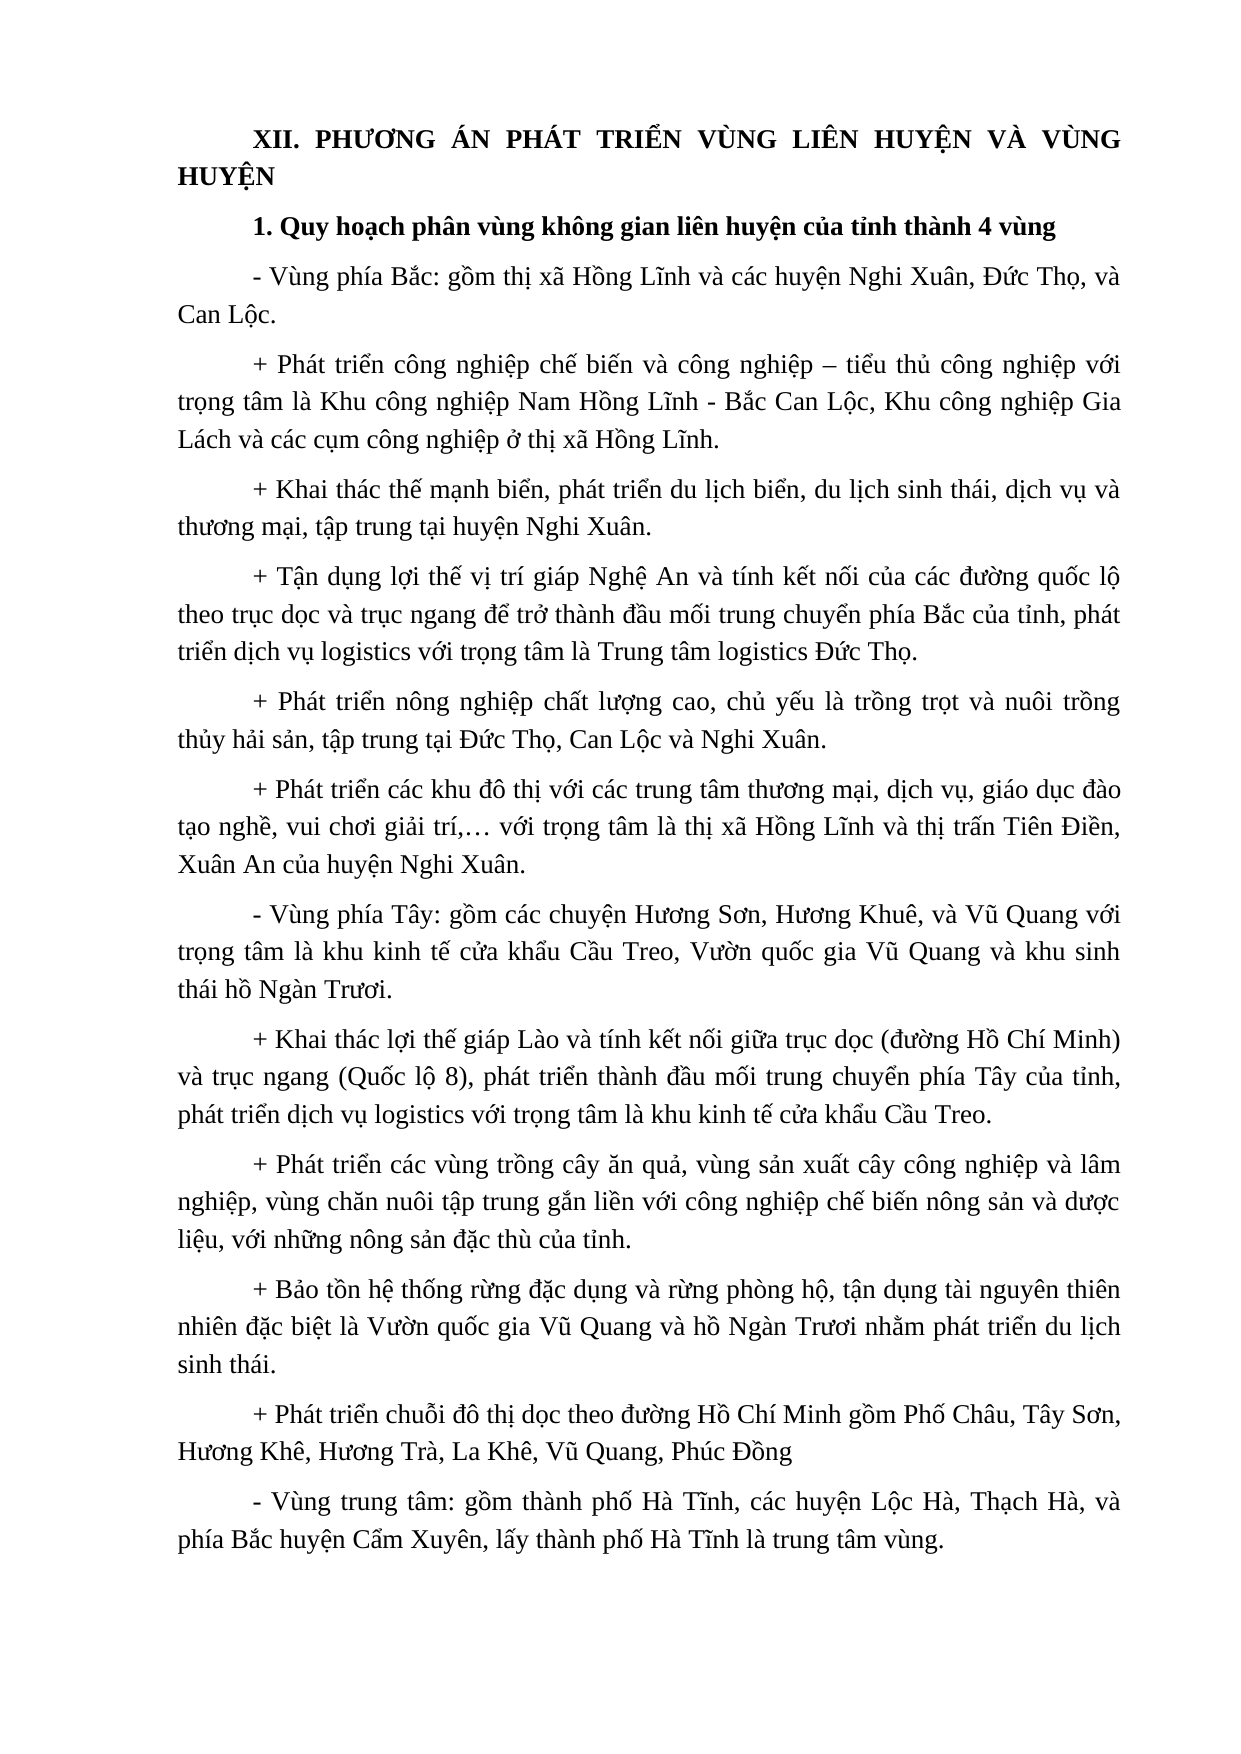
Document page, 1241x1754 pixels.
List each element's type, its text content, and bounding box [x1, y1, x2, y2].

list + Phát triển các khu đô thị với các trung tâm thương mại, dịch vụ, giáo dục đào tạo nghề, vui chơi giải trí,… với trọng tâm là thị xã Hồng Lĩnh và thị trấn Tiên Điền, Xuân An của huyện Nghi Xuân. [177, 768, 1122, 881]
list + Tận dụng lợi thế vị trí giáp Nghệ An và tính kết nối của các đường quốc lộ theo trục dọc và trục ngang để trở thành đầu mối trung chuyển phía Bắc của tỉnh, phát triển dịch vụ logistics với trọng tâm là Trung tâm logistics Đức Thọ. [177, 556, 1122, 668]
list + Phát triển chuỗi đô thị dọc theo đường Hồ Chí Minh gồm Phố Châu, Tây Sơn, Hương Khê, Hương Trà, La Khê, Vũ Quang, Phúc Đồng [177, 1393, 1122, 1468]
list - Vùng phía Tây: gồm các chuyện Hương Sơn, Hương Khuê, và Vũ Quang với trọng tâm là khu kinh tế cửa khẩu Cầu Treo, Vườn quốc gia Vũ Quang và khu sinh thái hồ Ngàn Trươi. [177, 893, 1122, 1006]
list + Khai thác lợi thế giáp Lào và tính kết nối giữa trục dọc (đường Hồ Chí Minh) và trục ngang (Quốc lộ 8), phát triển thành đầu mối trung chuyển phía Tây của tỉnh, phát triển dịch vụ logistics với trọng tâm là khu kinh tế cửa khẩu Cầu Treo. [177, 1018, 1122, 1131]
list + Phát triển các vùng trồng cây ăn quả, vùng sản xuất cây công nghiệp và lâm nghiệp, vùng chăn nuôi tập trung gắn liền với công nghiệp chế biến nông sản và dược liệu, với những nông sản đặc thù của tỉnh. [177, 1143, 1122, 1256]
list + Bảo tồn hệ thống rừng đặc dụng và rừng phòng hộ, tận dụng tài nguyên thiên nhiên đặc biệt là Vườn quốc gia Vũ Quang và hồ Ngàn Trươi nhằm phát triển du lịch sinh thái. [177, 1268, 1122, 1381]
list - Vùng phía Bắc: gồm thị xã Hồng Lĩnh và các huyện Nghi Xuân, Đức Thọ, và Can Lộc. [177, 256, 1122, 331]
subtitle 1. Quy hoạch phân vùng không gian liên huyện của tỉnh thành 4 vùng [177, 206, 1122, 243]
list + Phát triển công nghiệp chế biến và công nghiệp – tiểu thủ công nghiệp với trọng tâm là Khu công nghiệp Nam Hồng Lĩnh - Bắc Can Lộc, Khu công nghiệp Gia Lách và các cụm công nghiệp ở thị xã Hồng Lĩnh. [177, 343, 1122, 456]
list + Khai thác thế mạnh biển, phát triển du lịch biển, du lịch sinh thái, dịch vụ và thương mại, tập trung tại huyện Nghi Xuân. [177, 468, 1122, 543]
text - Vùng trung tâm: gồm thành phố Hà Tĩnh, các huyện Lộc Hà, Thạch Hà, và phía Bắc huyện Cẩm Xuyên, lấy thành phố Hà Tĩnh là trung tâm vùng. [177, 1481, 1122, 1556]
subtitle XII. PHƯƠNG ÁN PHÁT TRIỂN VÙNG LIÊN HUYỆN VÀ VÙNG HUYỆN [177, 118, 1122, 193]
list + Phát triển nông nghiệp chất lượng cao, chủ yếu là trồng trọt và nuôi trồng thủy hải sản, tập trung tại Đức Thọ, Can Lộc và Nghi Xuân. [177, 681, 1122, 756]
